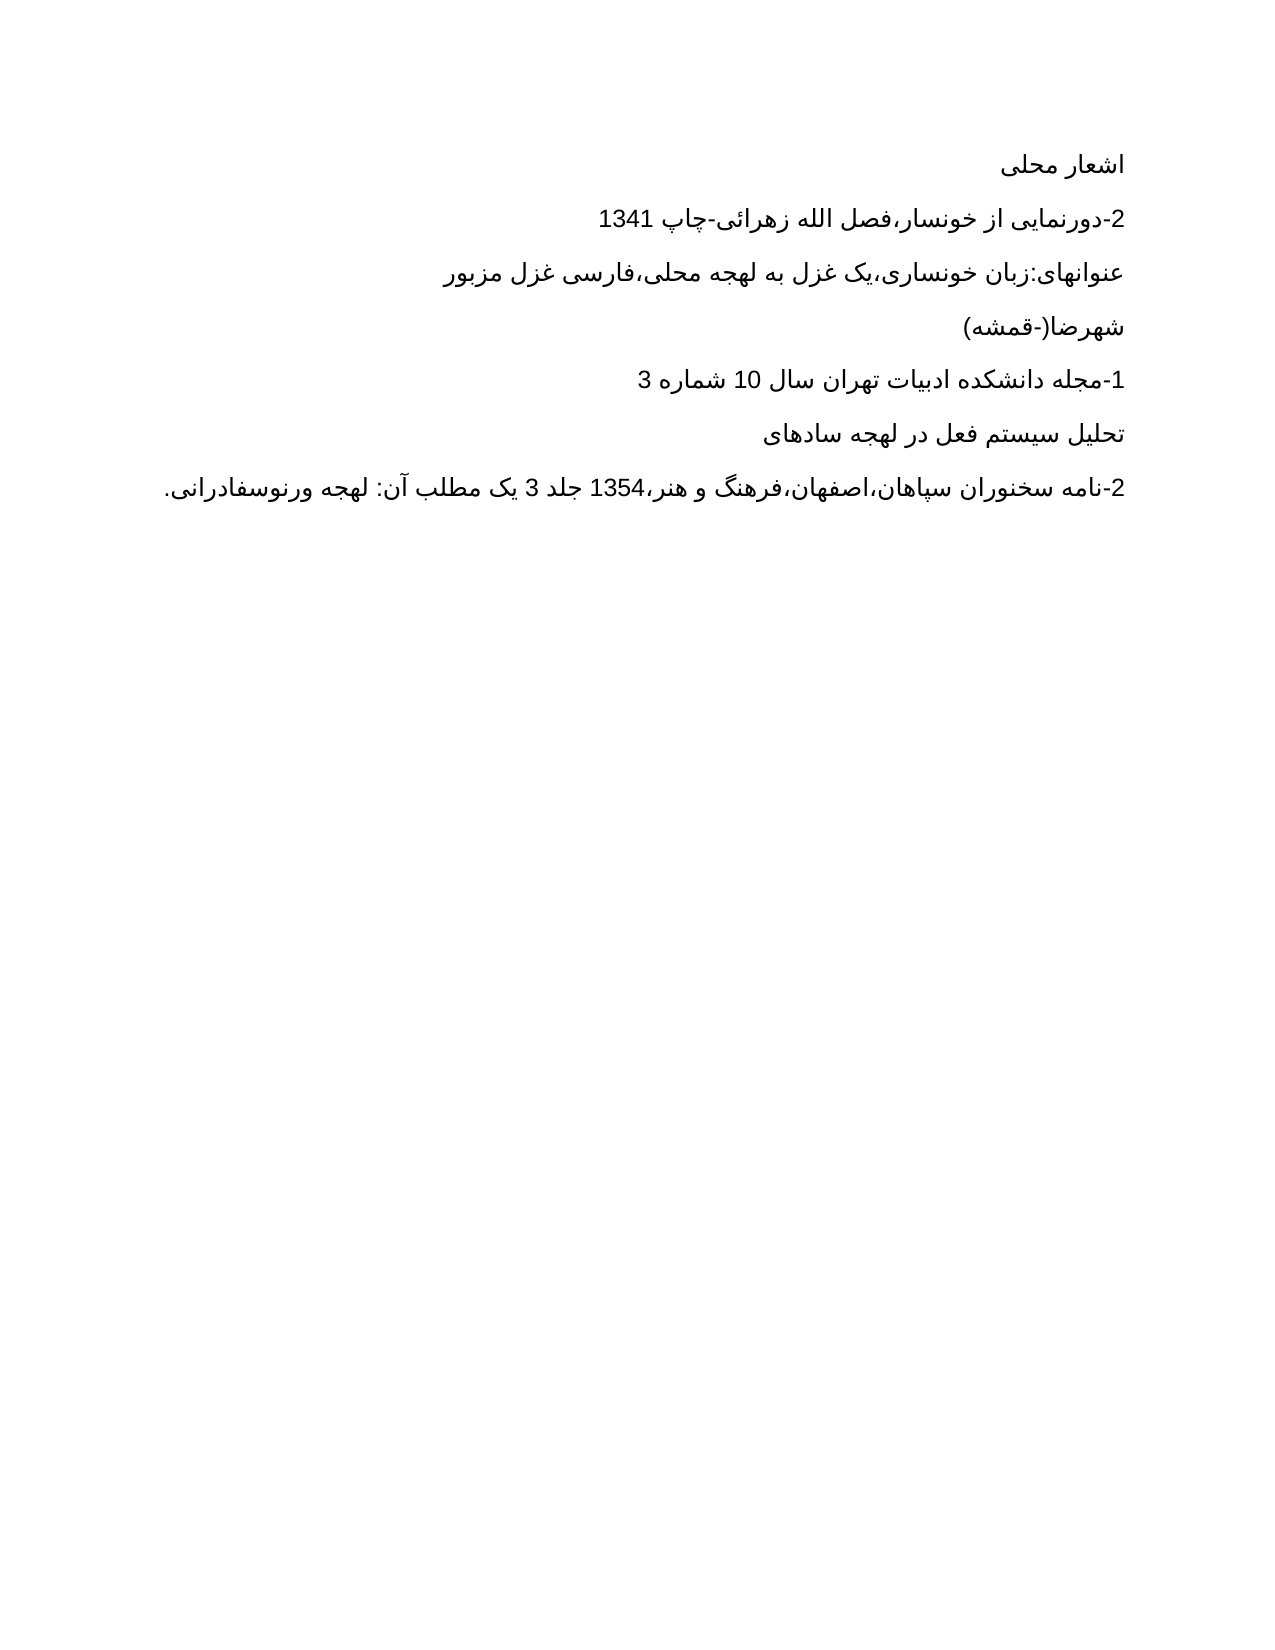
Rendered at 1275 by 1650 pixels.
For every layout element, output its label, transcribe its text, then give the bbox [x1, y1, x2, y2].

text 1-مجله دانشکده ادبیات تهران سال 10 شماره 3 [150, 365, 1125, 394]
text تحلیل سیستم فعل در لهجه ساده‏ای [150, 419, 1125, 448]
text اشعار محلی [150, 150, 1125, 179]
text 2-نامه سخنوران سپاهان،اصفهان،فرهنگ و هنر،1354 جلد 3 یک مطلب آن: لهجه ورنوسفادرانی. [150, 473, 1125, 502]
text 2-دورنمایی از خونسار،فصل الله زهرائی-چاپ 1341 [150, 204, 1125, 233]
text شهرضا(-قمشه) [150, 312, 1125, 340]
text عنوانهای:زبان خونساری،یک غزل به لهجه محلی،فارسی غزل مزبور [150, 258, 1125, 286]
